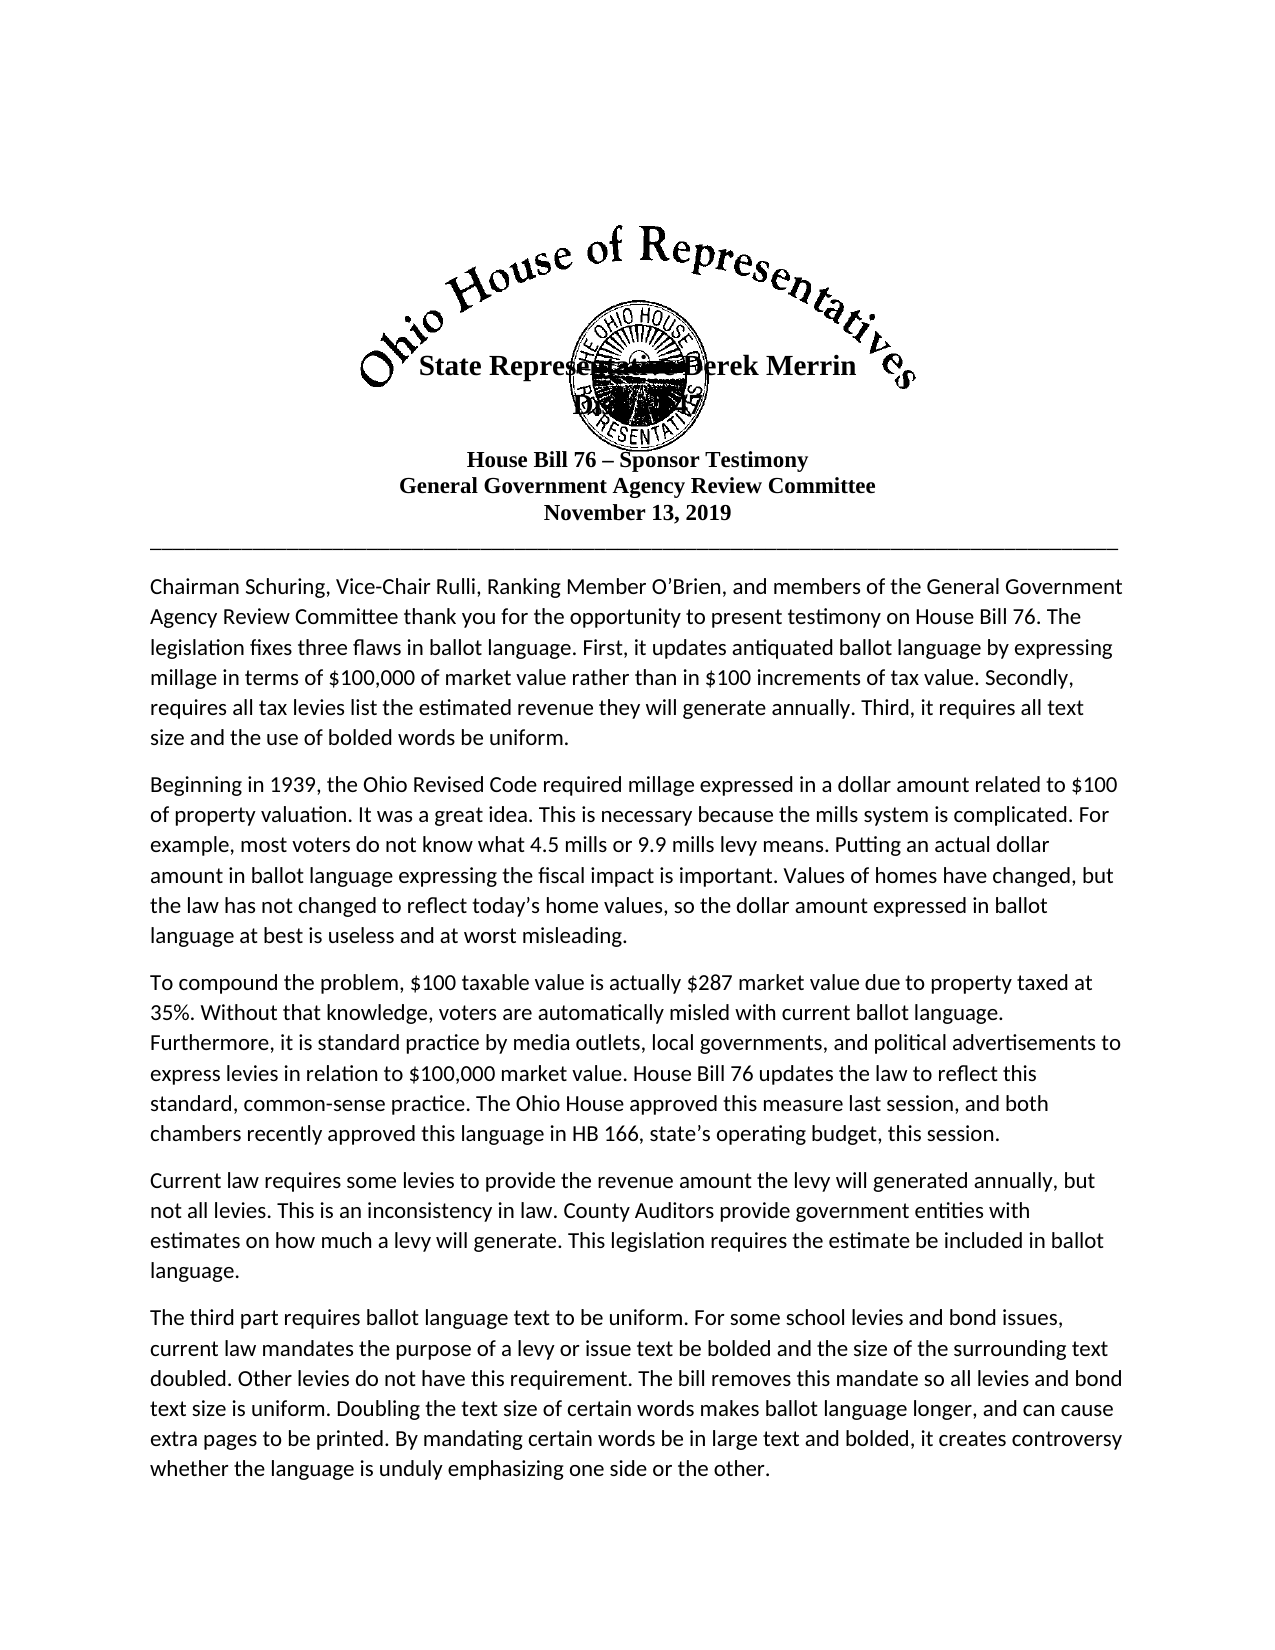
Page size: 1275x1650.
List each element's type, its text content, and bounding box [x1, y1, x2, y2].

picture [351, 224, 924, 348]
text Beginning in 1939, the Ohio Revised Code required millage expressed in a dollar amount related to $100 of property valuation. It was a great idea. This is necessary because the mills system is complicated. For example, most voters do not know what 4.5 mills or 9.9 mills levy means. Putting an actual dollar amount in ballot language expressing the fiscal impact is important. Values of homes have changed, but the law has not changed to reflect today’s home values, so the dollar amount expressed in ballot language at best is useless and at worst misleading. [150, 770, 1125, 949]
text Current law requires some levies to provide the revenue amount the levy will generated annually, but not all levies. This is an inconsistency in law. County Auditors provide government entities with estimates on how much a levy will generate. This legislation requires the estimate be included in ballot language. [150, 1166, 1125, 1284]
text House Bill 76 – Sponsor Testimony [150, 446, 1125, 473]
text The third part requires ballot language text to be uniform. For some school levies and bond issues, current law mandates the purpose of a levy or issue text be bolded and the size of the surrounding text doubled. Other levies do not have this requirement. The bill removes this mandate so all levies and bond text size is uniform. Doubling the text size of certain words makes ballot language longer, and can cause extra pages to be printed. By mandating certain words be in large text and bolded, it creates controversy whether the language is unduly emphasizing one side or the other. [150, 1303, 1125, 1482]
text General Government Agency Review Committee [150, 473, 1125, 499]
text _____________________________________________________________________________________ [150, 525, 1125, 553]
text Chairman Schuring, Vice-Chair Rulli, Ranking Member O’Brien, and members of the General Government Agency Review Committee thank you for the opportunity to present testimony on House Bill 76. The legislation fixes three flaws in ballot language. First, it updates antiquated ballot language by expressing millage in terms of $100,000 of market value rather than in $100 increments of tax value. Secondly, requires all tax levies list the estimated revenue they will generate annually. Third, it requires all text size and the use of bolded words be uniform. [150, 572, 1125, 751]
picture [351, 420, 924, 446]
text State Representative Derek Merrin District 47 [150, 348, 1125, 420]
text To compound the problem, $100 taxable value is actually $287 market value due to property taxed at 35%. Without that knowledge, voters are automatically misled with current ballot language. Furthermore, it is standard practice by media outlets, local governments, and political advertisements to express levies in relation to $100,000 market value. House Bill 76 updates the law to reflect this standard, common-sense practice. The Ohio House approved this measure last session, and both chambers recently approved this language in HB 166, state’s operating budget, this session. [150, 968, 1125, 1147]
text November 13, 2019 [150, 499, 1125, 525]
